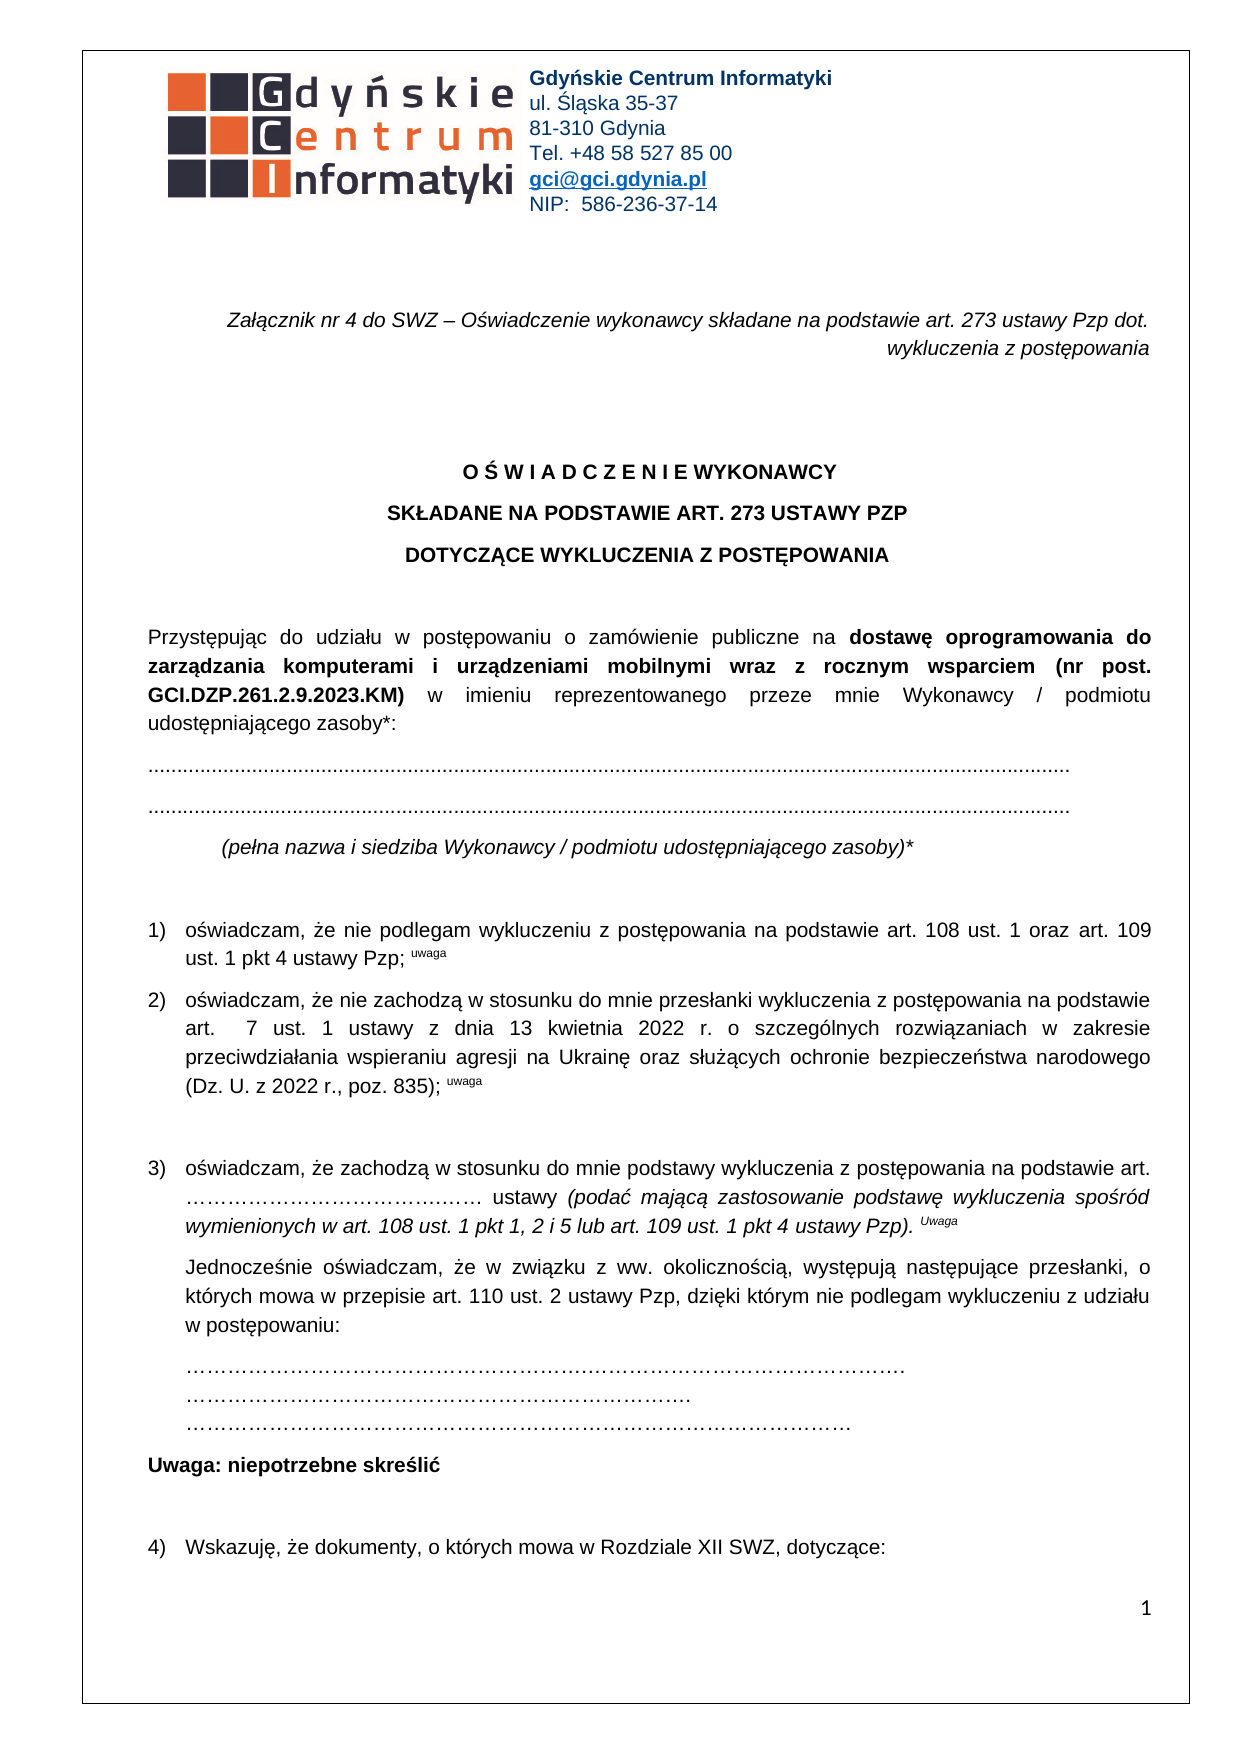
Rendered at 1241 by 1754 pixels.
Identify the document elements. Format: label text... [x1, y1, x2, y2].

picture [160, 65, 523, 206]
text SKŁADANE NA PODSTAWIE ART. 273 USTAWY PZP [148, 501, 1147, 525]
text ................................................................................................................................................................ [148, 752, 1152, 776]
text Przystępując do udziału w postępowaniu o zamówienie publiczne na dostawę oprogramowania do zarządzania komputerami i urządzeniami mobilnymi wraz z rocznym wsparciem (nr post. GCI.DZP.261.2.9.2023.KM) w imieniu reprezentowanego przeze mnie Wykonawcy / podmiotu udostępniającego zasoby*: [148, 625, 1152, 735]
text DOTYCZĄCE WYKLUCZENIA Z POSTĘPOWANIA [148, 542, 1147, 566]
text (pełna nazwa i siedziba Wykonawcy / podmiotu udostępniającego zasoby)* [148, 835, 1152, 859]
list oświadczam, że nie podlegam wykluczeniu z postępowania na podstawie art. 108 ust. 1 oraz art. 109 ust. 1 pkt 4 ustawy Pzp; uwaga [148, 917, 1152, 970]
text O Ś W I A D C Z E N I E WYKONAWCY [148, 460, 1152, 484]
list Wskazuję, że dokumenty, o których mowa w Rozdziale XII SWZ, dotyczące: [148, 1535, 1152, 1559]
text Uwaga: niepotrzebne skreślić [148, 1452, 1152, 1476]
list oświadczam, że nie zachodzą w stosunku do mnie przesłanki wykluczenia z postępowania na podstawie art. 7 ust. 1 ustawy z dnia 13 kwietnia 2022 r. o szczególnych rozwiązaniach w zakresie przeciwdziałania wspieraniu agresji na Ukrainę oraz służących ochronie bezpieczeństwa narodowego (Dz. U. z 2022 r., poz. 835); uwaga [148, 987, 1152, 1098]
text ................................................................................................................................................................ [148, 794, 1152, 818]
text ………………………………………………….……………………………………….……………………………………………………………….…………………………………………………………………………………… [185, 1354, 1152, 1435]
list oświadczam, że zachodzą w stosunku do mnie podstawy wykluczenia z postępowania na podstawie art. ……………………………….…… ustawy (podać mającą zastosowanie podstawę wykluczenia spośród wymienionych w art. 108 ust. 1 pkt 1, 2 i 5 lub art. 109 ust. 1 pkt 4 ustawy Pzp). Uwaga [148, 1156, 1152, 1238]
text Jednocześnie oświadczam, że w związku z ww. okolicznością, występują następujące przesłanki, o których mowa w przepisie art. 110 ust. 2 ustawy Pzp, dzięki którym nie podlegam wykluczeniu z udziału w postępowaniu: [185, 1255, 1152, 1336]
text Załącznik nr 4 do SWZ – Oświadczenie wykonawcy składane na podstawie art. 273 ustawy Pzp dot. wykluczenia z postępowania [148, 307, 1152, 360]
